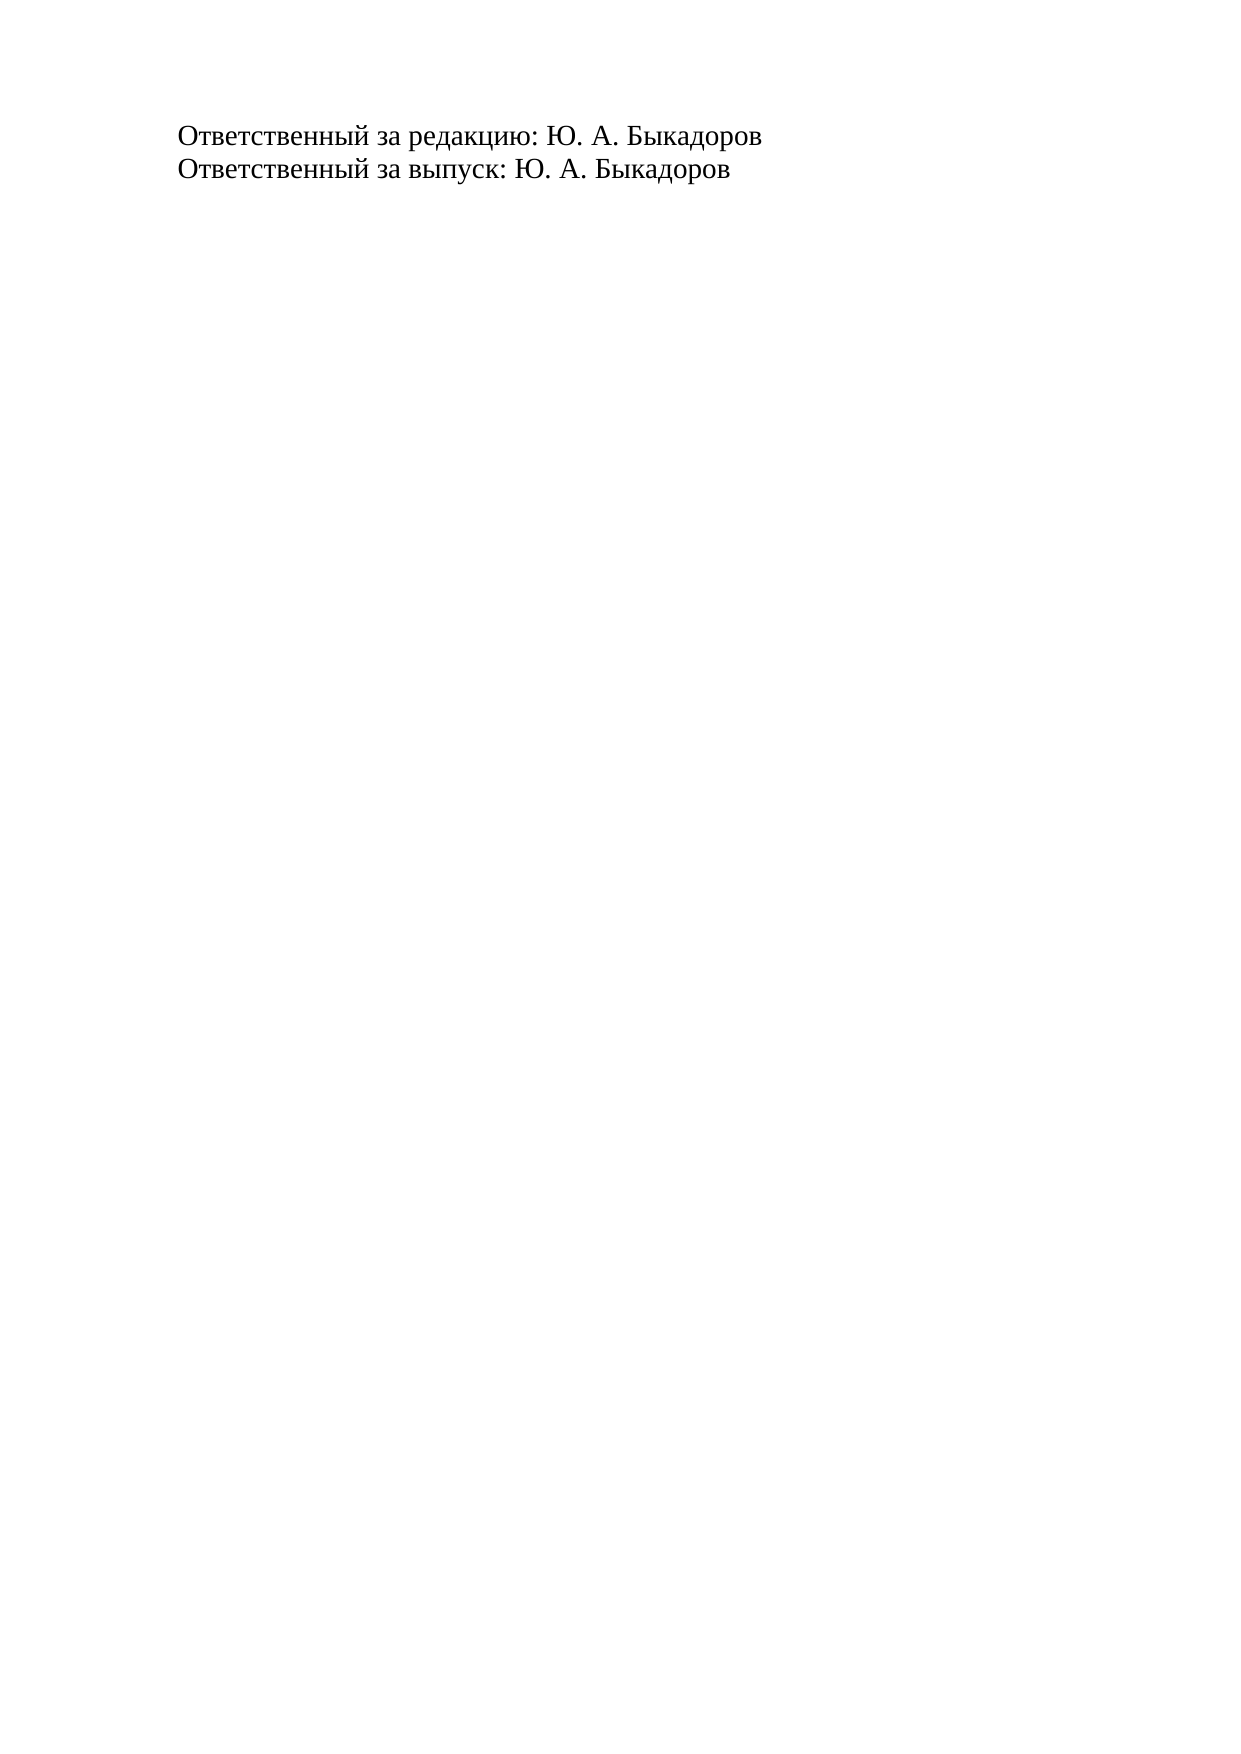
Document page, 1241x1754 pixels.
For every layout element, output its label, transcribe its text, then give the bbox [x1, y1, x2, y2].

text Ответственный за выпуск: Ю. А. Быкадоров [177, 152, 1152, 185]
text Ответственный за редакцию: Ю. А. Быкадоров [177, 118, 1152, 152]
